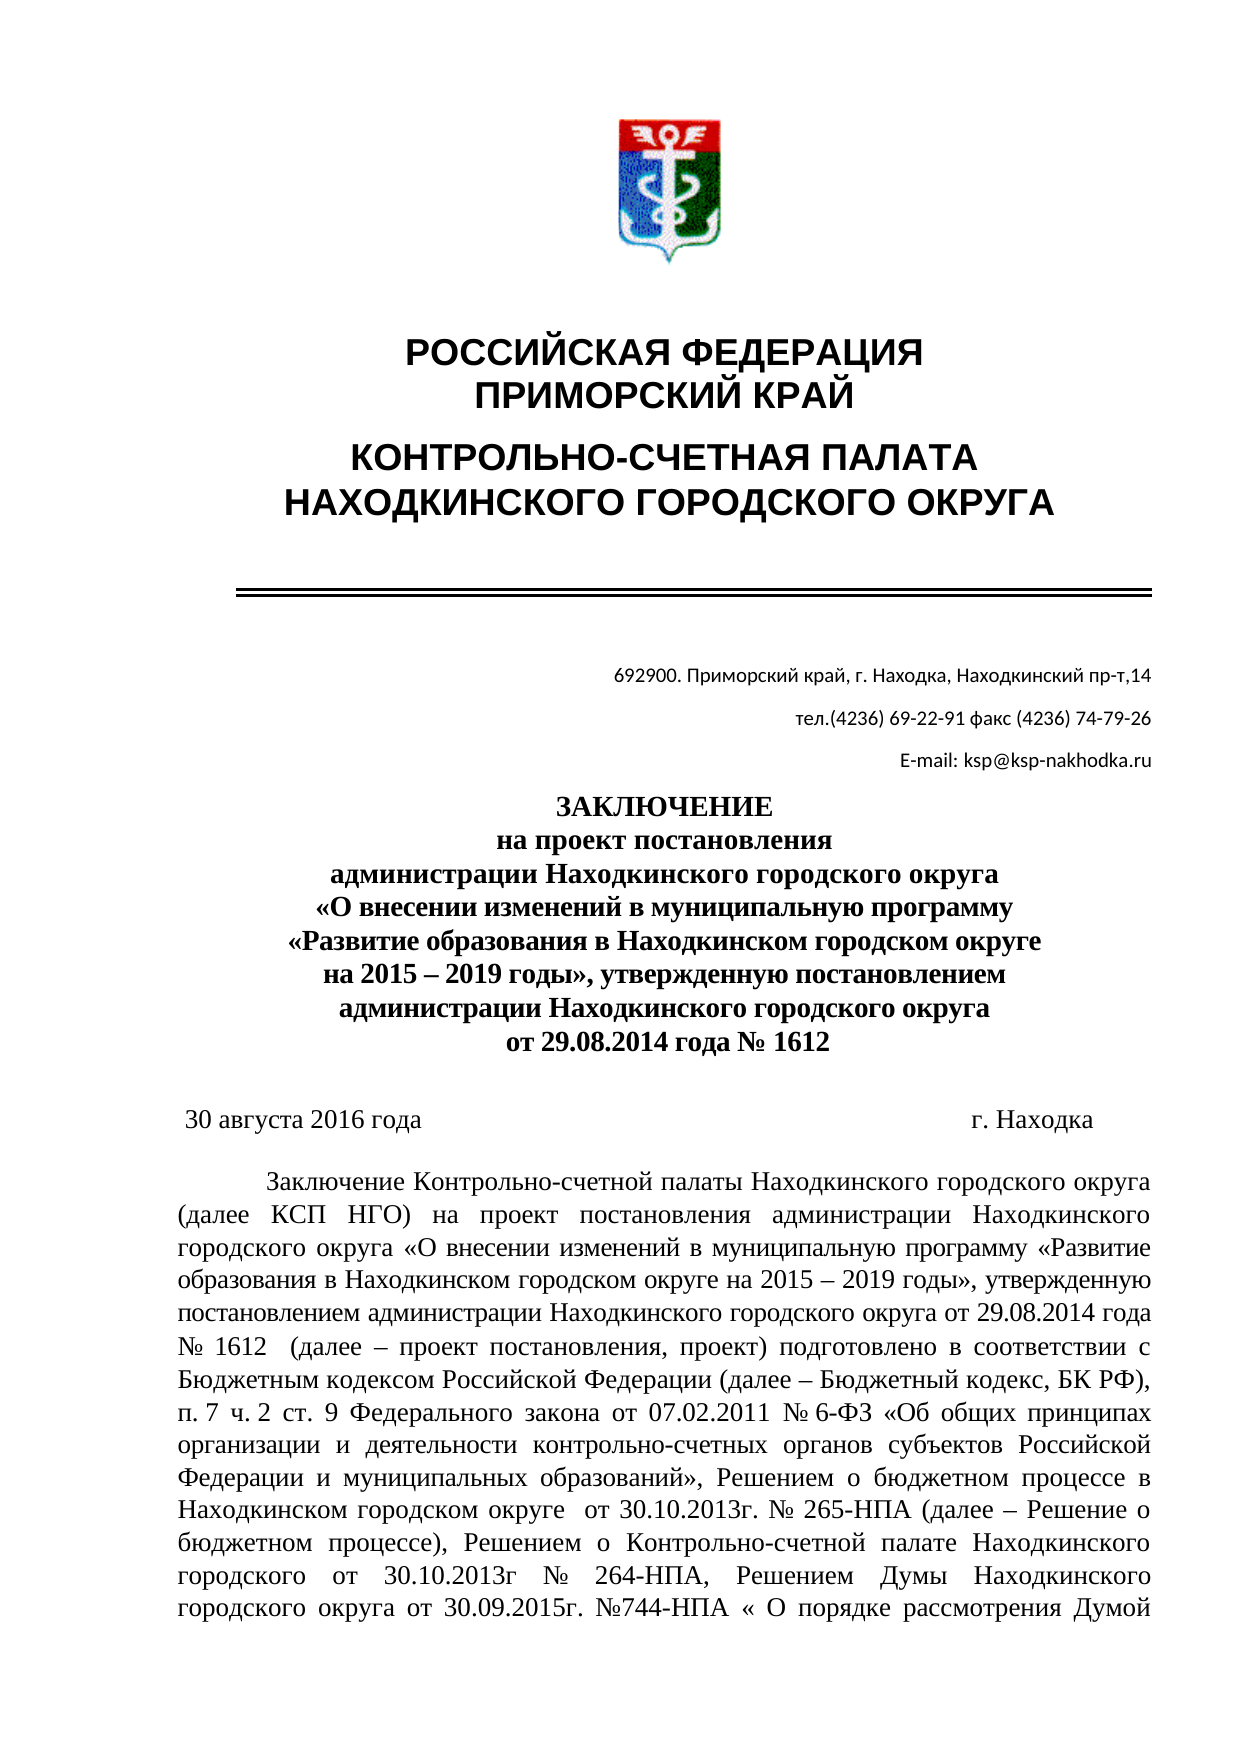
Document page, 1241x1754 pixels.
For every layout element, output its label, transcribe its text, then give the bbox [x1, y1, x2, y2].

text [177, 1166, 1152, 1622]
text 30 августа 2016 года г. Находка [177, 1103, 1152, 1134]
subtitle РОССИЙСКАЯ ФЕДЕРАЦИЯ [177, 330, 1152, 373]
text на 2015 – 2019 годы», утвержденную постановлением [177, 957, 1152, 990]
text «О внесении изменений в муниципальную программу [177, 889, 1152, 923]
text тел.(4236) 69-22-91 факс (4236) 74-79-26 [177, 705, 1152, 730]
text администрации Находкинского городского округа [177, 990, 1152, 1024]
text КОНТРОЛЬНО-СЧЕТНАЯ ПАЛАТА НАХОДКИНСКОГО ГОРОДСКОГО ОКРУГА [177, 435, 1152, 524]
picture [618, 118, 724, 267]
subtitle администрации Находкинского городского округа [177, 856, 1152, 889]
text «Развитие образования в Находкинском городском округе [177, 923, 1152, 957]
subtitle на проект постановления [177, 822, 1152, 856]
text 692900. Приморский край, г. Находка, Находкинский пр-т,14 [177, 663, 1152, 688]
text E-mail: ksp@ksp-nakhodka.ru [177, 747, 1152, 772]
text от 29.08.2014 года № 1612 [177, 1024, 1152, 1057]
subtitle ЗАКЛЮЧЕНИЕ [177, 789, 1152, 822]
text ПРИМОРСКИЙ КРАЙ [177, 373, 1152, 417]
